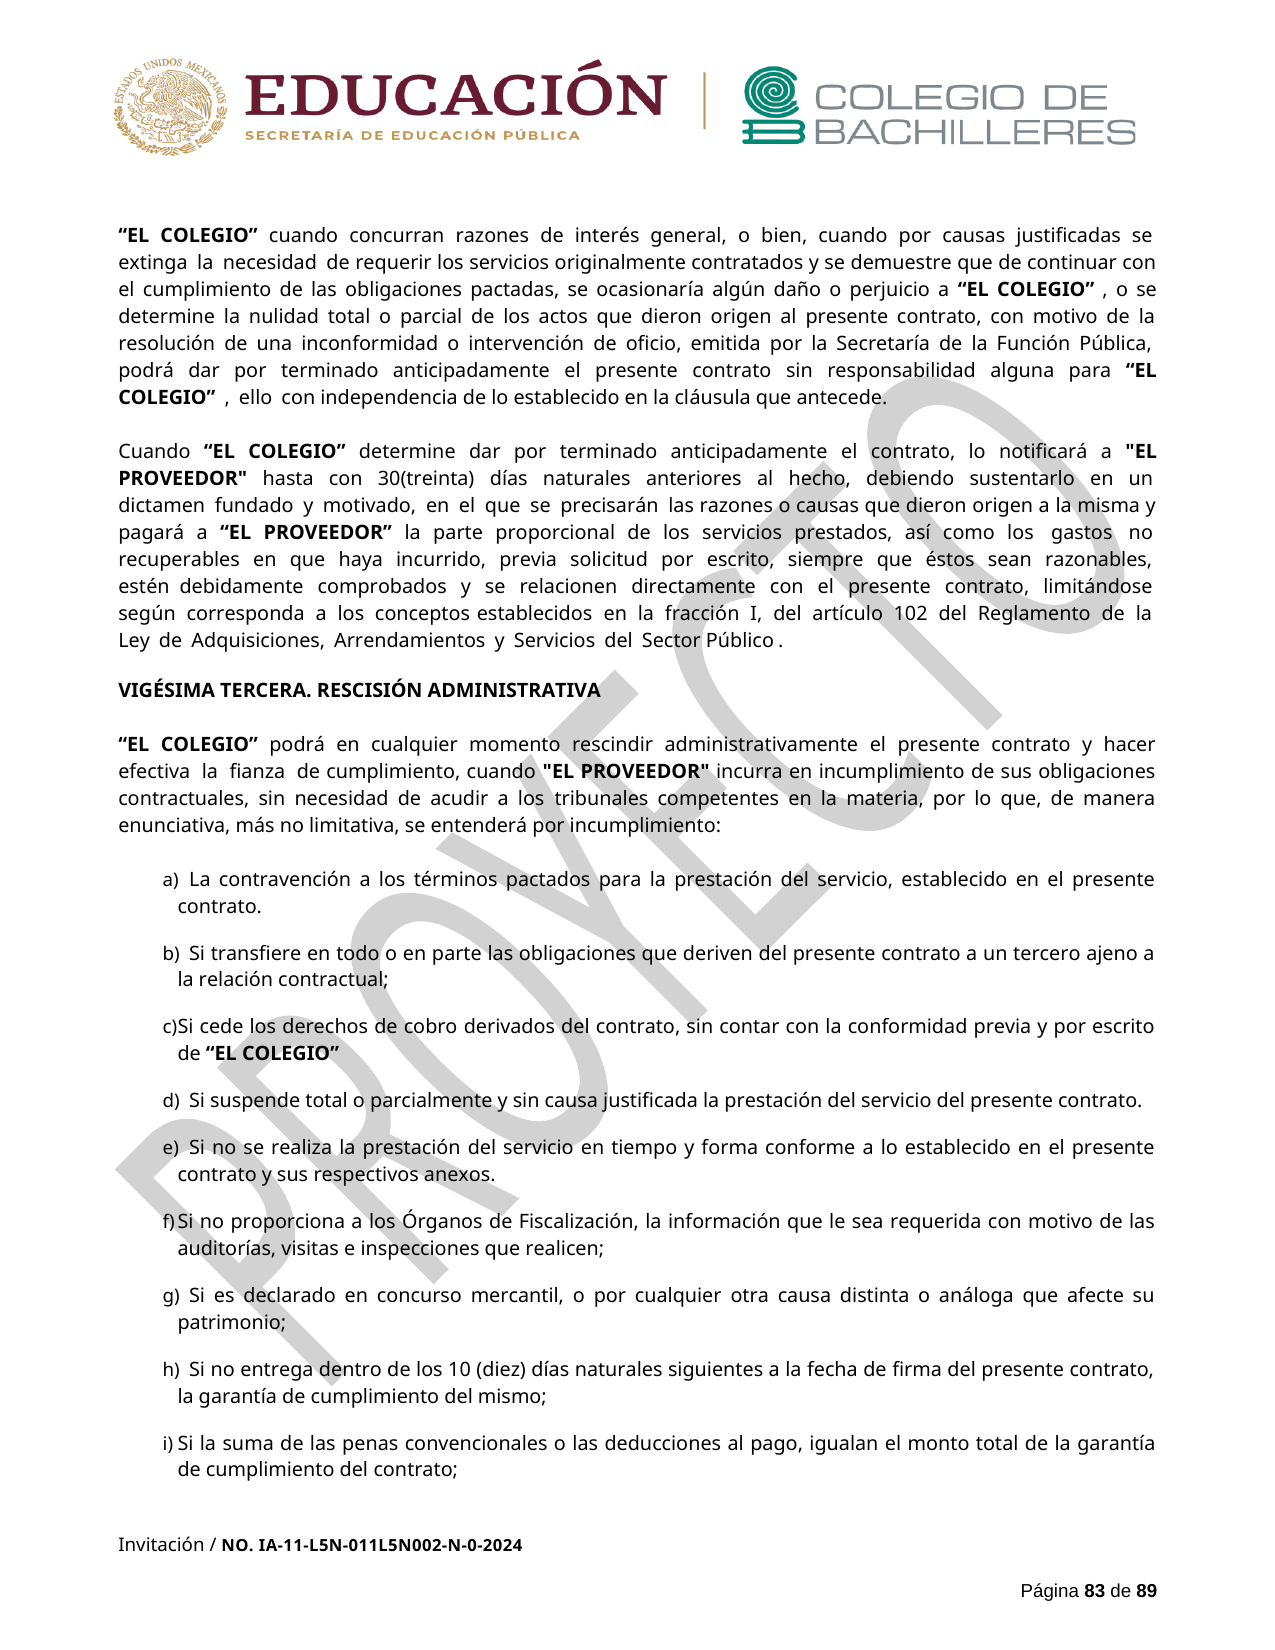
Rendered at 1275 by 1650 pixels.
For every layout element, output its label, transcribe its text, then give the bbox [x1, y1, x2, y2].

text “EL COLEGIO” podrá en cualquier momento rescindir administrativamente el presente contrato y hacer efectiva la fianza de cumplimiento, cuando "EL PROVEEDOR" incurra en incumplimiento de sus obligaciones contractuales, sin necesidad de acudir a los tribunales competentes en la materia, por lo que, de manera enunciativa, más no limitativa, se entenderá por incumplimiento: [118, 730, 1157, 838]
text Cuando “EL COLEGIO” determine dar por terminado anticipadamente el contrato, lo notificará a "EL PROVEEDOR" hasta con 30(treinta) días naturales anteriores al hecho, debiendo sustentarlo en un dictamen fundado y motivado, en el que se precisarán las razones o causas que dieron origen a la misma y pagará a “EL PROVEEDOR” la parte proporcional de los servicios prestados, así como los gastos no recuperables en que haya incurrido, previa solicitud por escrito, siempre que éstos sean razonables, estén debidamente comprobados y se relacionen directamente con el presente contrato, limitándose según corresponda a los conceptos establecidos en la fracción I, del artículo 102 del Reglamento de la Ley de Adquisiciones, Arrendamientos y Servicios del Sector Público . [118, 437, 1157, 653]
list Si no entrega dentro de los 10 (diez) días naturales siguientes a la fecha de firma del presente contrato, la garantía de cumplimiento del mismo; [162, 1355, 1156, 1409]
list Si la suma de las penas convencionales o las deducciones al pago, igualan el monto total de la garantía de cumplimiento del contrato; [162, 1429, 1156, 1483]
list Si es declarado en concurso mercantil, o por cualquier otra causa distinta o análoga que afecte su patrimonio; [162, 1281, 1156, 1335]
list Si transfiere en todo o en parte las obligaciones que deriven del presente contrato a un tercero ajeno a la relación contractual; [162, 939, 1156, 993]
list Si no se realiza la prestación del servicio en tiempo y forma conforme a lo establecido en el presente contrato y sus respectivos anexos. [162, 1133, 1156, 1187]
picture [113, 58, 1136, 156]
list Si no proporciona a los Órganos de Fiscalización, la información que le sea requerida con motivo de las auditorías, visitas e inspecciones que realicen; [162, 1207, 1156, 1261]
text VIGÉSIMA TERCERA. RESCISIÓN ADMINISTRATIVA [118, 676, 1157, 703]
list La contravención a los términos pactados para la prestación del servicio, establecido en el presente contrato. [162, 865, 1156, 919]
text “EL COLEGIO” cuando concurran razones de interés general, o bien, cuando por causas justificadas se extinga la necesidad de requerir los servicios originalmente contratados y se demuestre que de continuar con el cumplimiento de las obligaciones pactadas, se ocasionaría algún daño o perjuicio a “EL COLEGIO” , o se determine la nulidad total o parcial de los actos que dieron origen al presente contrato, con motivo de la resolución de una inconformidad o intervención de oficio, emitida por la Secretaría de la Función Pública, podrá dar por terminado anticipadamente el presente contrato sin responsabilidad alguna para “EL COLEGIO” , ello con independencia de lo establecido en la cláusula que antecede. [118, 222, 1157, 410]
list Si suspende total o parcialmente y sin causa justificada la prestación del servicio del presente contrato. [162, 1086, 1156, 1113]
list Si cede los derechos de cobro derivados del contrato, sin contar con la conformidad previa y por escrito de “EL COLEGIO” [162, 1013, 1156, 1067]
